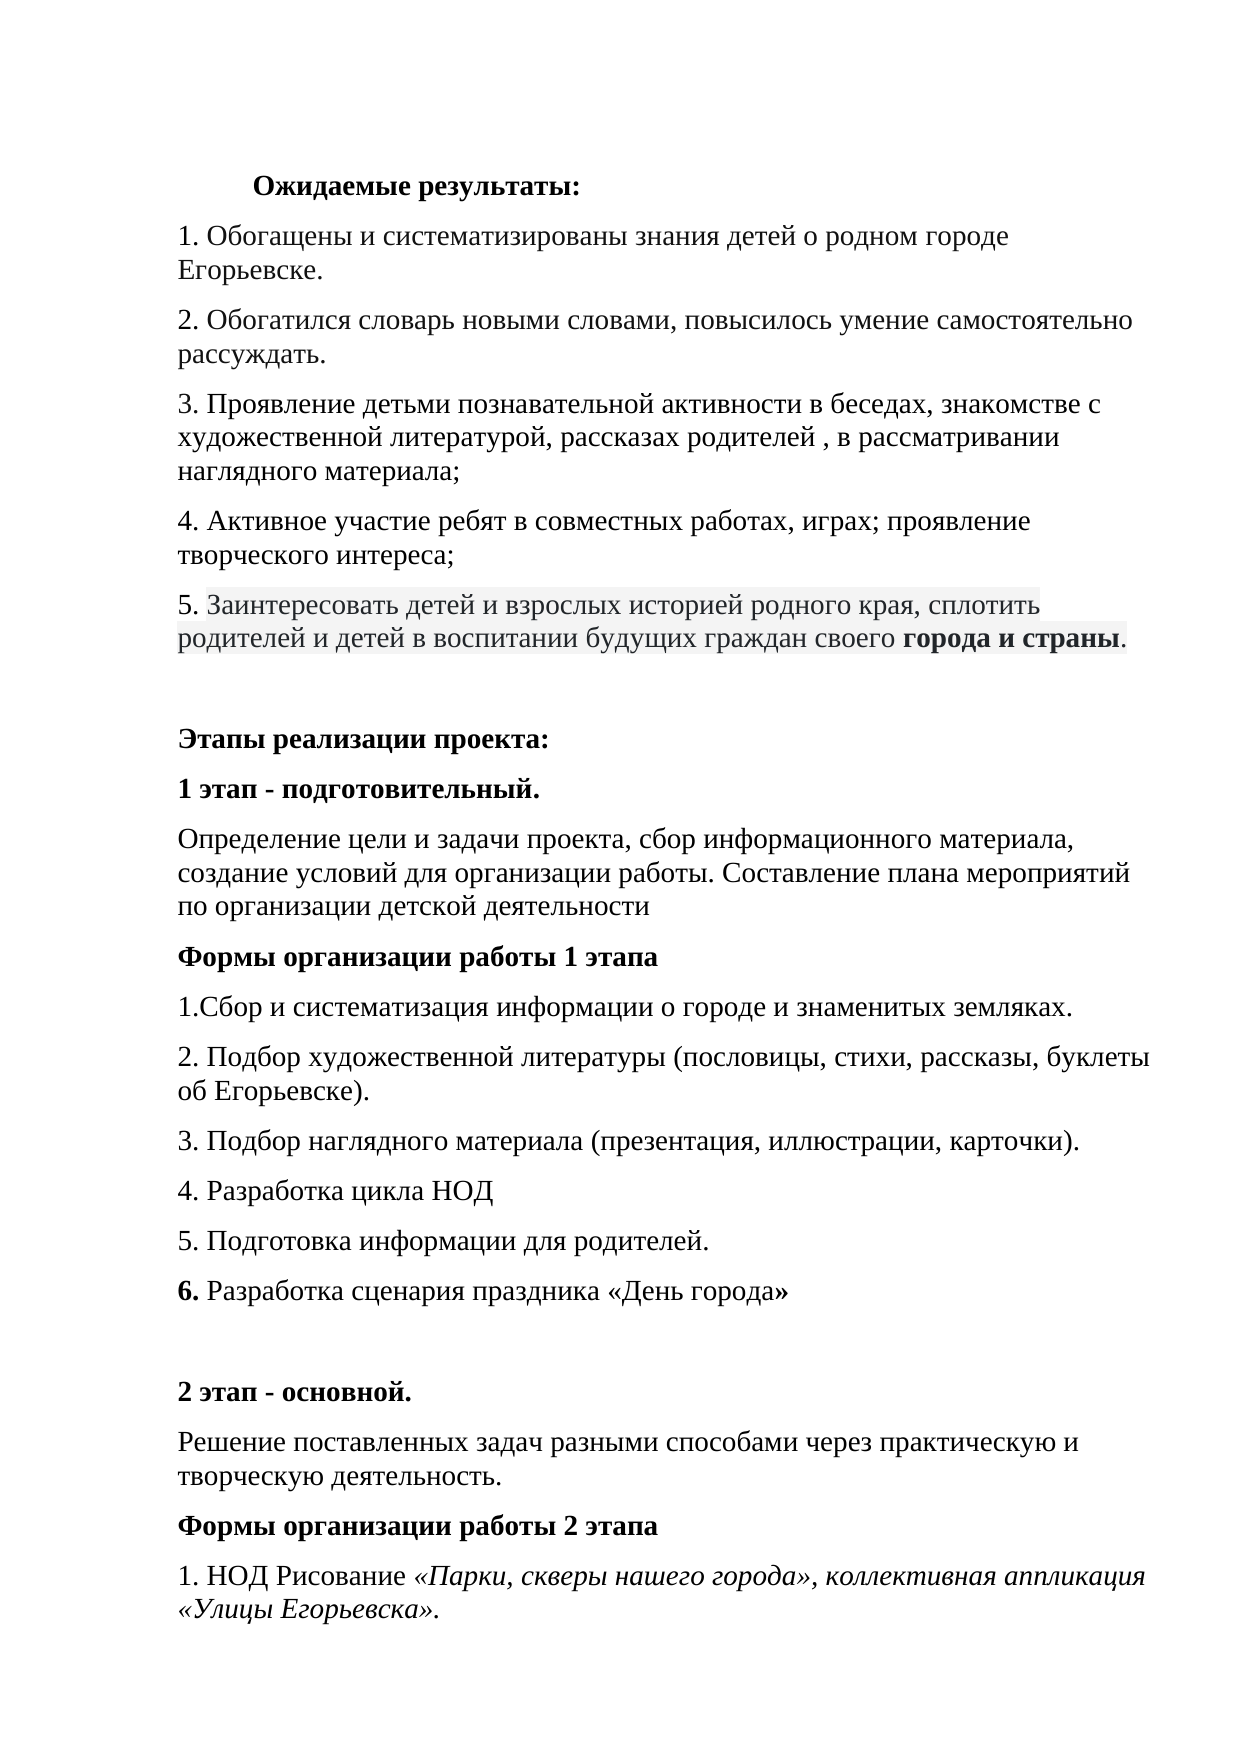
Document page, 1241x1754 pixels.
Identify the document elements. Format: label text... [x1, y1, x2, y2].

text 1. Обогащены и систематизированы знания детей о родном городе Егорьевске. [177, 218, 1152, 286]
text 2. Обогатился словарь новыми словами, повысилось умение самостоятельно рассуждать. [326, 302, 1152, 369]
text 2 этап - основной. [177, 1374, 1152, 1407]
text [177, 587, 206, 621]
text Определение цели и задачи проекта, сбор информационного материала, создание условий для организации работы. Составление плана мероприятий по организации детской деятельности [177, 821, 1152, 922]
text 6. Разработка сценария праздника «День города» [177, 1273, 1152, 1307]
text Этапы реализации проекта: [177, 721, 1152, 754]
text Формы организации работы 2 этапа [177, 1508, 1152, 1541]
text 3. Проявление детьми познавательной активности в беседах, знакомстве с художественной литературой, рассказах родителей , в рассматривании наглядного материала; [177, 386, 1152, 487]
text 4. Разработка цикла НОД [177, 1173, 1152, 1207]
text 1. НОД Рисование «Парки, скверы нашего города», коллективная аппликация «Улицы Егорьевска». [177, 1558, 1152, 1625]
text 4. Активное участие ребят в совместных работах, играх; проявление творческого интереса; [177, 503, 1152, 570]
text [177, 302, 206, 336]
text 1 этап - подготовительный. [177, 771, 1152, 805]
text Ожидаемые результаты: [252, 168, 1152, 202]
text 2. Подбор художественной литературы (пословицы, стихи, рассказы, буклеты об Егорьевске). [177, 1039, 1152, 1106]
text 5. Подготовка информации для родителей. [177, 1223, 1152, 1257]
text 1.Сбор и систематизация информации о городе и знаменитых земляках. [177, 989, 1152, 1022]
text 3. Подбор наглядного материала (презентация, иллюстрации, карточки). [177, 1123, 1152, 1156]
text Решение поставленных задач разными способами через практическую и творческую деятельность. [177, 1424, 1152, 1491]
text Формы организации работы 1 этапа [177, 939, 1152, 972]
